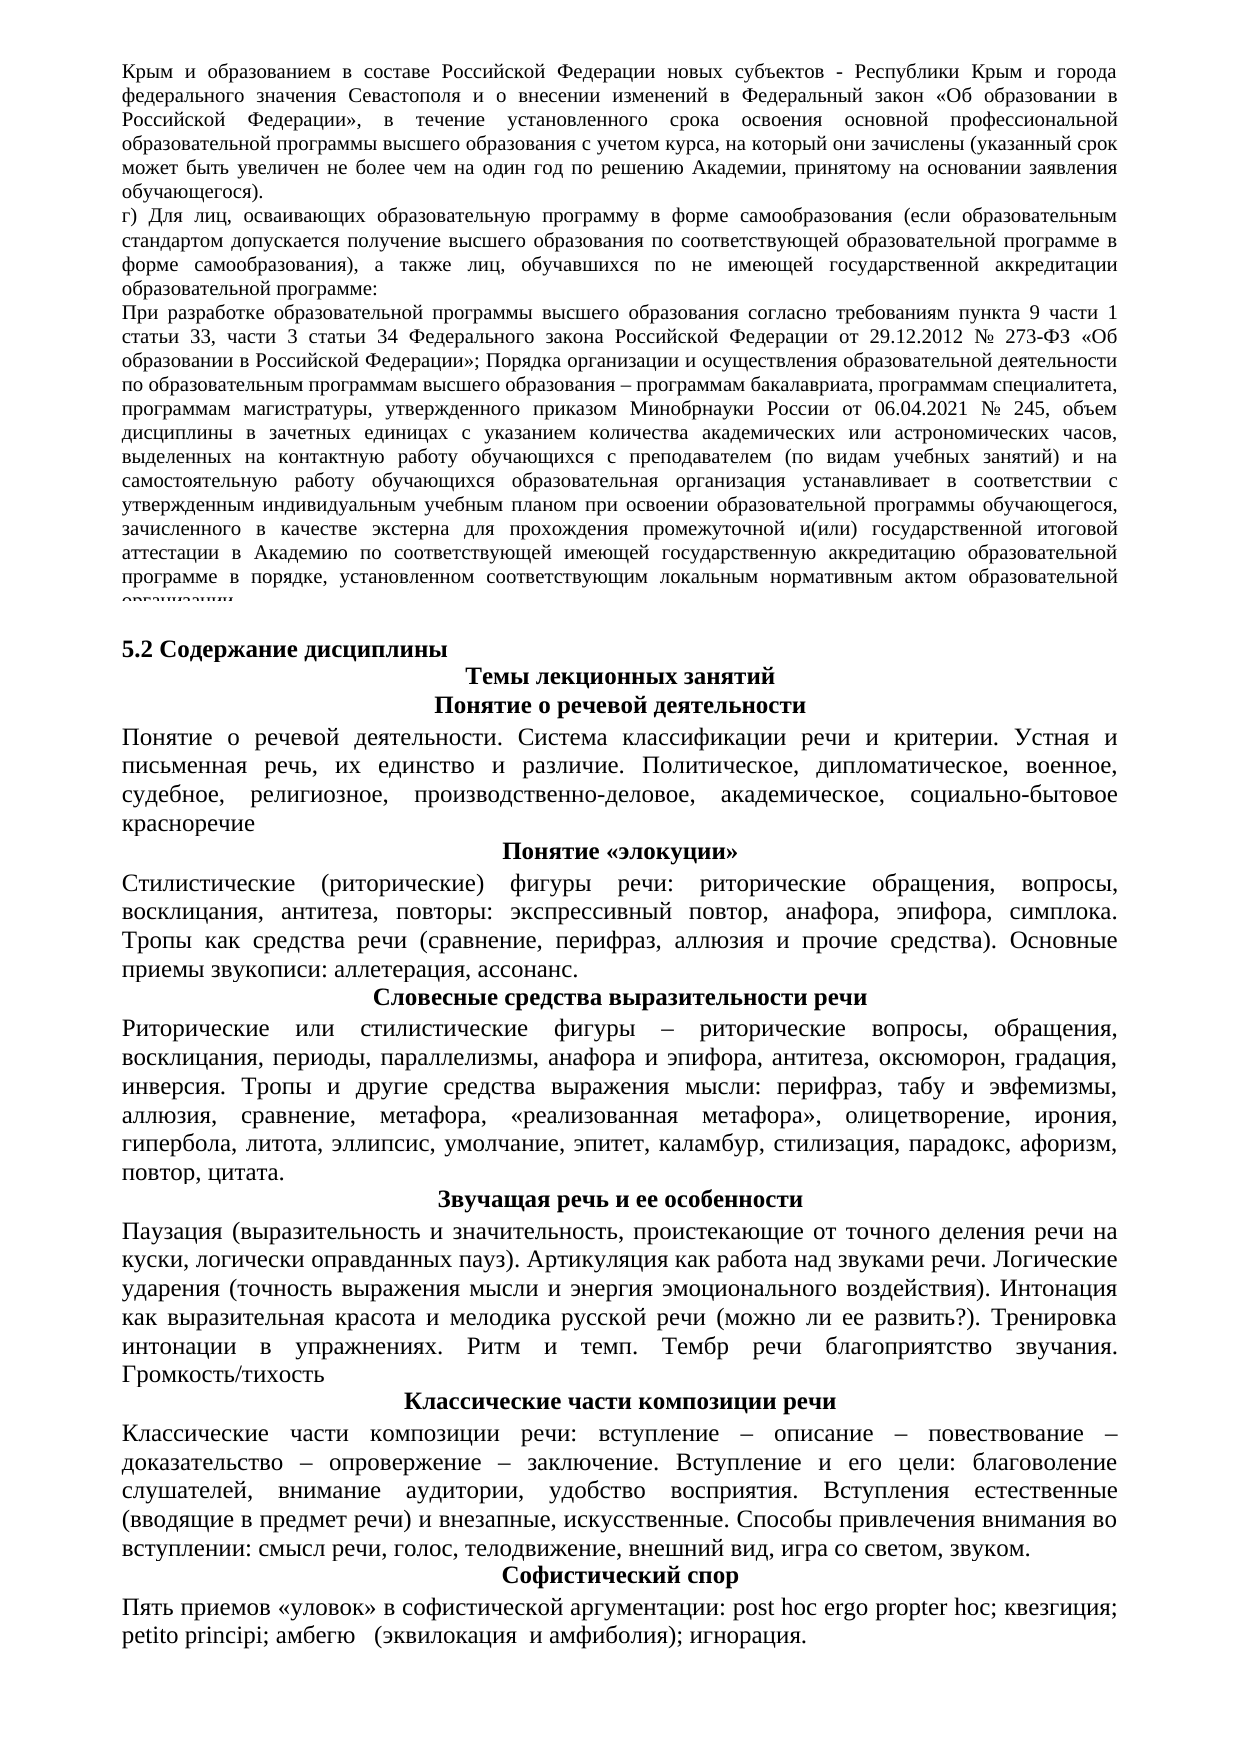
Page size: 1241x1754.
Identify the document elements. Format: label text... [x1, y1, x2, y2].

table_cell Риторические или стилистические фигуры – риторические вопросы, обращения, восклицания, периоды, параллелизмы, анафора и эпифора, антитеза, оксюморон, градация, инверсия. Тропы и другие средства выражения мысли: перифраз, табу и эвфемизмы, аллюзия, сравнение, метафора, «реализованная метафора», олицетворение, ирония, гипербола, литота, эллипсис, умолчание, эпитет, каламбур, стилизация, парадокс, афоризм, повтор, цитата. [118, 1014, 1122, 1184]
table_cell Словесные средства выразительности речи [118, 982, 1122, 1013]
table_cell 5.2 Содержание дисциплины [118, 601, 1122, 661]
table_cell Звучащая речь и ее особенности [118, 1184, 1122, 1216]
table_cell Понятие о речевой деятельности. Система классификации речи и критерии. Устная и письменная речь, их единство и различие. Политическое, дипломатическое, военное, судебное, религиозное, производственно-деловое, академическое, социально-бытовое красноречие [118, 722, 1122, 836]
table_cell Классические части композиции речи: вступление – описание – повествование – доказательство – опровержение – заключение. Вступление и его цели: благоволение слушателей, внимание аудитории, удобство восприятия. Вступления естественные (вводящие в предмет речи) и внезапные, искусственные. Способы привлечения внимания во вступлении: смысл речи, голос, телодвижение, внешний вид, игра со светом, звуком. [118, 1418, 1122, 1560]
table_cell Понятие «элокуции» [118, 836, 1122, 868]
table_cell Стилистические (риторические) фигуры речи: риторические обращения, вопросы, восклицания, антитеза, повторы: экспрессивный повтор, анафора, эпифора, симплока. Тропы как средства речи (сравнение, перифраз, аллюзия и прочие средства). Основные приемы звукописи: аллетерация, ассонанс. [118, 868, 1122, 982]
table_header Крым и образованием в составе Российской Федерации новых субъектов - Республики Крым и города федерального значения Севастополя и о внесении изменений в Федеральный закон «Об образовании в Российской Федерации», в течение установленного срока освоения основной профессиональной образовательной программы высшего образования с учетом курса, на который они зачислены (указанный срок может быть увеличен не более чем на один год по решению Академии, принятому на основании заявления обучающегося). г) Для лиц, осваивающих образовательную программу в форме самообразования (если образовательным стандартом допускается получение высшего образования по соответствующей образовательной программе в форме самообразования), а также лиц, обучавшихся по не имеющей государственной аккредитации образовательной программе: При разработке образовательной программы высшего образования согласно требованиям пункта 9 части 1 статьи 33, части 3 статьи 34 Федерального закона Российской Федерации от 29.12.2012 № 273-ФЗ «Об образовании в Российской Федерации»; Порядка организации и осуществления образовательной деятельности по образовательным программам высшего образования – программам бакалавриата, программам специалитета, программам магистратуры, утвержденного приказом Минобрнауки России от 06.04.2021 № 245, объем дисциплины в зачетных единицах с указанием количества академических или астрономических часов, выделенных на контактную работу обучающихся с преподавателем (по видам учебных занятий) и на самостоятельную работу обучающихся образовательная организация устанавливает в соответствии с утвержденным индивидуальным учебным планом при освоении образовательной программы обучающегося, зачисленного в качестве экстерна для прохождения промежуточной и(или) государственной итоговой аттестации в Академию по соответствующей имеющей государственную аккредитацию образовательной программе в порядке, установленном соответствующим локальным нормативным актом образовательной организации. [118, 59, 1122, 601]
table_cell Софистический спор [118, 1560, 1122, 1592]
table_cell Паузация (выразительность и значительность, проистекающие от точного деления речи на куски, логически оправданных пауз). Артикуляция как работа над звуками речи. Логические ударения (точность выражения мысли и энергия эмоционального воздействия). Интонация как выразительная красота и мелодика русской речи (можно ли ее развить?). Тренировка интонации в упражнениях. Ритм и темп. Тембр речи благоприятство звучания. Громкость/тихость [118, 1216, 1122, 1386]
table_cell Понятие о речевой деятельности [118, 690, 1122, 722]
table_cell Классические части композиции речи [118, 1386, 1122, 1418]
table_cell Темы лекционных занятий [118, 661, 1122, 690]
table_cell Пять приемов «уловок» в софистической аргументации: post hoс ergo propter hoс; квезгиция; petito principi; амбегю (эквилокация и амфиболия); игнорация. [118, 1592, 1122, 1661]
